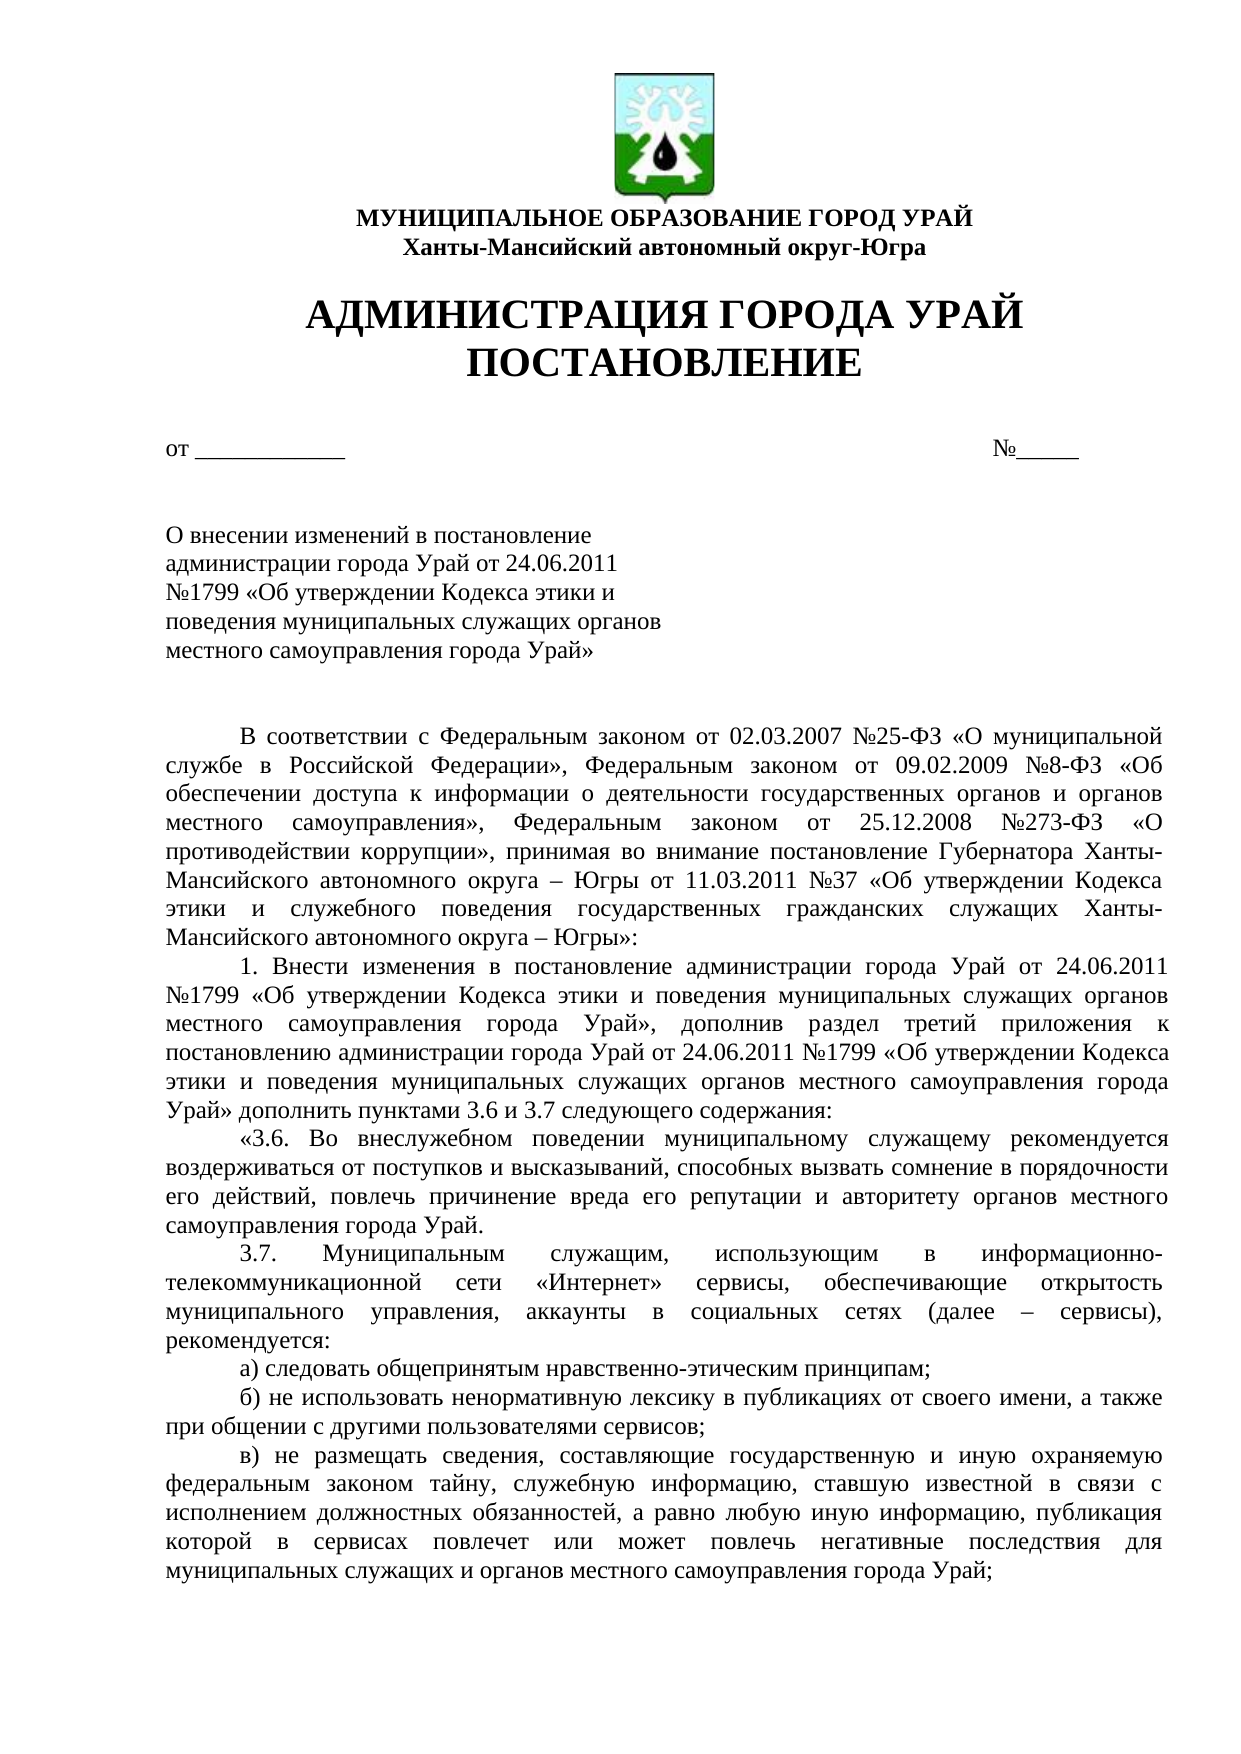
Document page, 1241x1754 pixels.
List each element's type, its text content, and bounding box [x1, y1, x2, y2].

text О внесении изменений в постановление администрации города Урай от 24.06.2011 №1799 «Об утверждении Кодекса этики и поведения муниципальных служащих органов местного самоуправления города Урай» [165, 520, 667, 663]
text 3.7. Муниципальным служащим, использующим в информационно-телекоммуникационной сети «Интернет» сервисы, обеспечивающие открытость муниципального управления, аккаунты в социальных сетях (далее – сервисы), рекомендуется: [165, 1238, 1163, 1353]
text б) не использовать ненормативную лексику в публикациях от своего имени, а также при общении с другими пользователями сервисов; [165, 1382, 1163, 1440]
text в) не размещать сведения, составляющие государственную и иную охраняемую федеральным законом тайну, служебную информацию, ставшую известной в связи с исполнением должностных обязанностей, а равно любую иную информацию, публикация которой в сервисах повлечет или может повлечь негативные последствия для муниципальных служащих и органов местного самоуправления города Урай; [165, 1440, 1163, 1583]
text Ханты-Мансийский автономный округ-Югра [165, 232, 1163, 261]
subtitle МУНИЦИПАЛЬНОЕ ОБРАЗОВАНИЕ ГОРОД УРАЙ [165, 203, 1163, 232]
text ПОСТАНОВЛЕНИЕ [165, 338, 1163, 386]
text а) следовать общепринятым нравственно-этическим принципам; [165, 1353, 1163, 1382]
text В соответствии с Федеральным законом от 02.03.2007 №25-ФЗ «О муниципальной службе в Российской Федерации», Федеральным законом от 09.02.2009 №8-ФЗ «Об обеспечении доступа к информации о деятельности государственных органов и органов местного самоуправления», Федеральным законом от 25.12.2008 №273-ФЗ «О противодействии коррупции», принимая во внимание постановление Губернатора Ханты-Мансийского автономного округа – Югры от 11.03.2011 №37 «Об утверждении Кодекса этики и служебного поведения государственных гражданских служащих Ханты-Мансийского автономного округа – Югры»: [165, 721, 1163, 951]
text «3.6. Во внеслужебном поведении муниципальному служащему рекомендуется воздерживаться от поступков и высказываний, способных вызвать сомнение в порядочности его действий, повлечь причинение вреда его репутации и авторитету органов местного самоуправления города Урай. [165, 1123, 1169, 1238]
picture [614, 73, 715, 204]
subtitle АДМИНИСТРАЦИЯ ГОРОДА УРАЙ [165, 290, 1163, 338]
text 1. Внести изменения в постановление администрации города Урай от 24.06.2011 №1799 «Об утверждении Кодекса этики и поведения муниципальных служащих органов местного самоуправления города Урай», дополнив раздел третий приложения к постановлению администрации города Урай от 24.06.2011 №1799 «Об утверждении Кодекса этики и поведения муниципальных служащих органов местного самоуправления города Урай» дополнить пунктами 3.6 и 3.7 следующего содержания: [165, 951, 1169, 1123]
text от ____________ №_____ [165, 433, 1163, 462]
